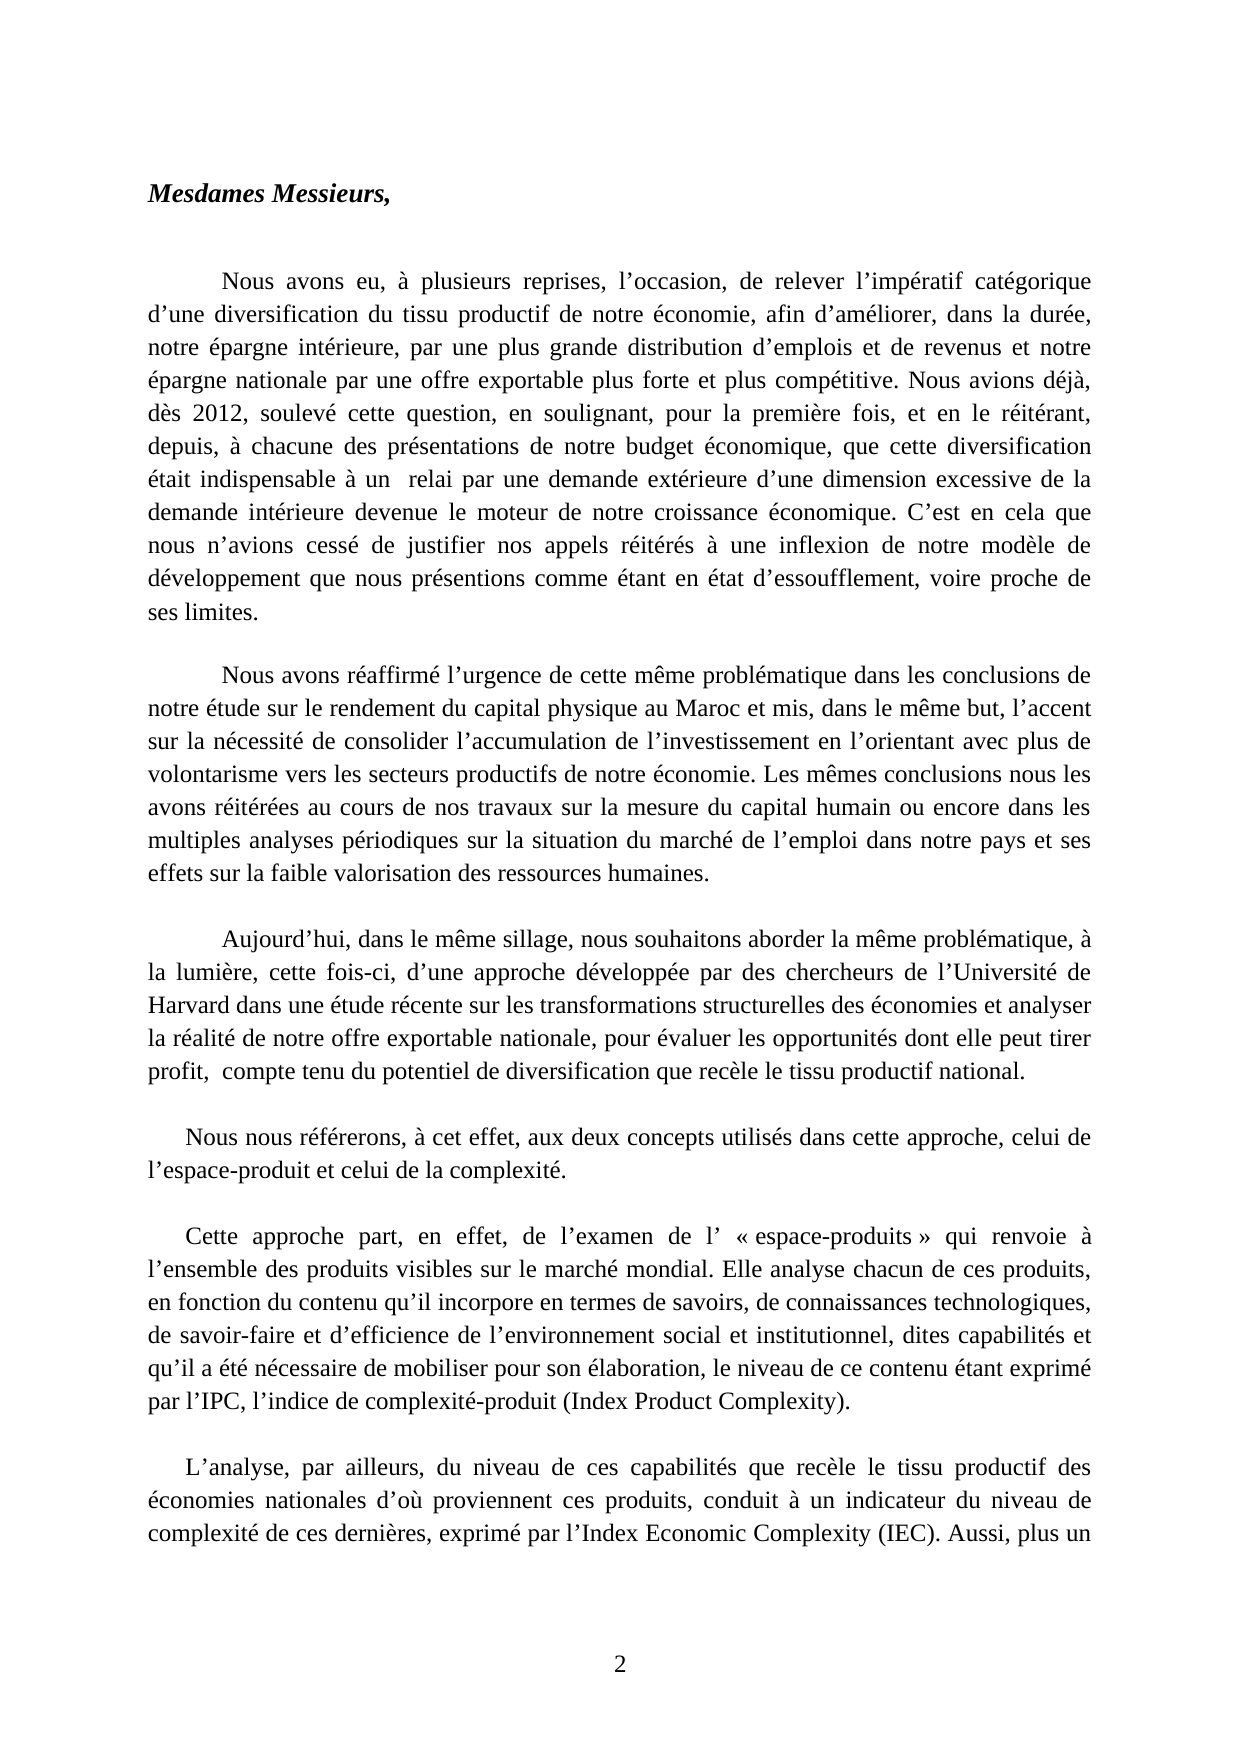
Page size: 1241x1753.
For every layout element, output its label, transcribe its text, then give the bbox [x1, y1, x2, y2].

text Mesdames Messieurs, [148, 177, 1092, 208]
text Nous avons réaffirmé l’urgence de cette même problématique dans les conclusions de notre étude sur le rendement du capital physique au Maroc et mis, dans le même but, l’accent sur la nécessité de consolider l’accumulation de l’investissement en l’orientant avec plus de volontarisme vers les secteurs productifs de notre économie. Les mêmes conclusions nous les avons réitérées au cours de nos travaux sur la mesure du capital humain ou encore dans les multiples analyses périodiques sur la situation du marché de l’emploi dans notre pays et ses effets sur la faible valorisation des ressources humaines. [148, 660, 1092, 887]
text Cette approche part, en effet, de l’examen de l’ « espace-produits » qui renvoie à l’ensemble des produits visibles sur le marché mondial. Elle analyse chacun de ces produits, en fonction du contenu qu’il incorpore en termes de savoirs, de connaissances technologiques, de savoir-faire et d’efficience de l’environnement social et institutionnel, dites capabilités et qu’il a été nécessaire de mobiliser pour son élaboration, le niveau de ce contenu étant exprimé par l’IPC, l’indice de complexité-produit (Index Product Complexity). [148, 1221, 1092, 1415]
text Nous nous référerons, à cet effet, aux deux concepts utilisés dans cette approche, celui de l’espace-produit et celui de la complexité. [148, 1122, 1092, 1184]
text Aujourd’hui, dans le même sillage, nous souhaitons aborder la même problématique, à la lumière, cette fois-ci, d’une approche développée par des chercheurs de l’Université de Harvard dans une étude récente sur les transformations structurelles des économies et analyser la réalité de notre offre exportable nationale, pour évaluer les opportunités dont elle peut tirer profit, compte tenu du potentiel de diversification que recèle le tissu productif national. [148, 924, 1092, 1085]
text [148, 1452, 1092, 1547]
text Nous avons eu, à plusieurs reprises, l’occasion, de relever l’impératif catégorique d’une diversification du tissu productif de notre économie, afin d’améliorer, dans la durée, notre épargne intérieure, par une plus grande distribution d’emplois et de revenus et notre épargne nationale par une offre exportable plus forte et plus compétitive. Nous avions déjà, dès 2012, soulevé cette question, en soulignant, pour la première fois, et en le réitérant, depuis, à chacune des présentations de notre budget économique, que cette diversification était indispensable à un relai par une demande extérieure d’une dimension excessive de la demande intérieure devenue le moteur de notre croissance économique. C’est en cela que nous n’avions cessé de justifier nos appels réitérés à une inflexion de notre modèle de développement que nous présentions comme étant en état d’essoufflement, voire proche de ses limites. [148, 266, 1092, 625]
